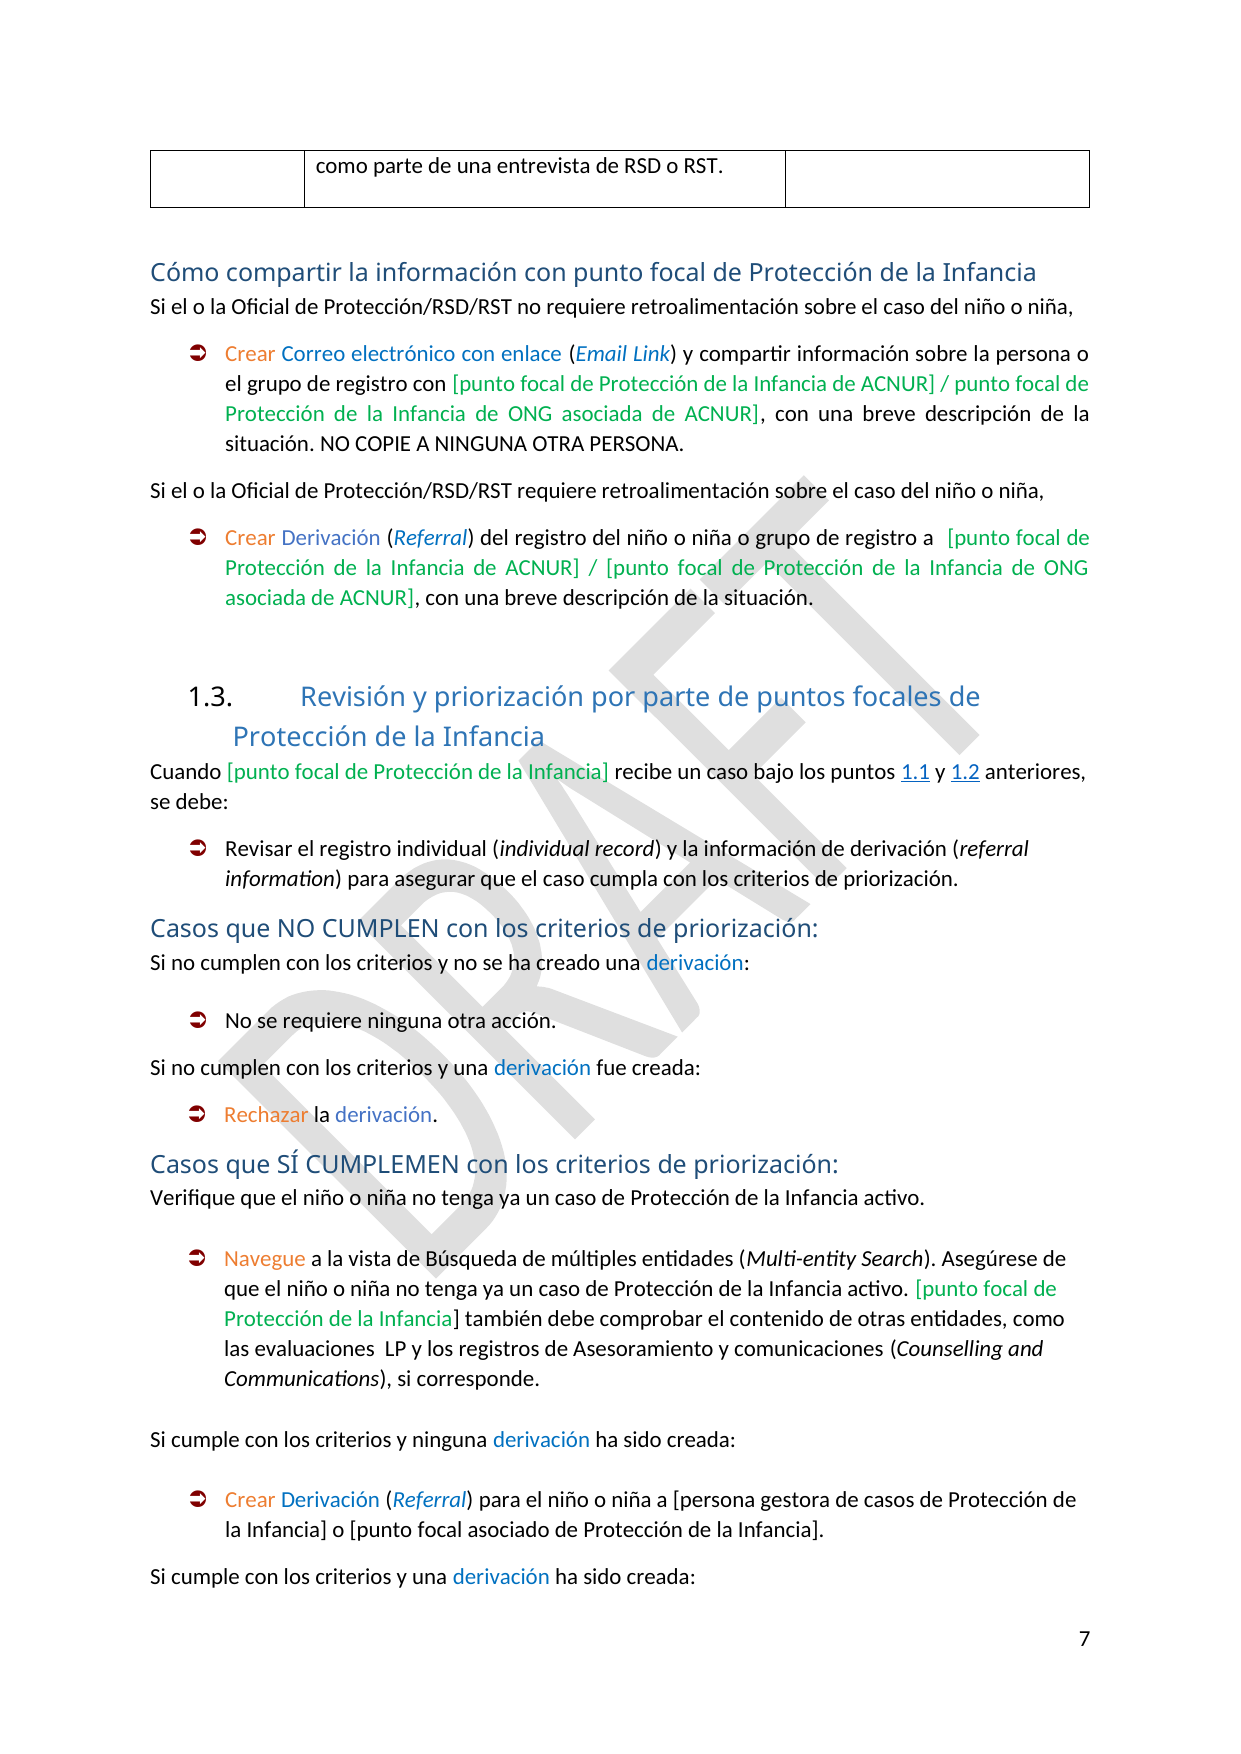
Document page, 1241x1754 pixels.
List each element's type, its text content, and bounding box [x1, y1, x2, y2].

list Crear Derivación (Referral) del registro del niño o niña o grupo de registro a [punto focal de Protección de la Infancia de ACNUR] / [punto focal de Protección de la Infancia de ONG asociada de ACNUR], con una breve descripción de la situación. [187, 523, 1090, 611]
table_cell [305, 151, 785, 207]
list Navegue a la vista de Búsqueda de múltiples entidades (Multi-entity Search). Asegúrese de que el niño o niña no tenga ya un caso de Protección de la Infancia activo. [punto focal de Protección de la Infancia] también debe comprobar el contenido de otras entidades, como las evaluaciones LP y los registros de Asesoramiento y comunicaciones (Counselling and Communications), si corresponde. [186, 1244, 1090, 1393]
subtitle Casos que NO CUMPLEN con los criterios de priorización: [150, 911, 1090, 945]
list Crear Correo electrónico con enlace (Email Link) y compartir información sobre la persona o el grupo de registro con [punto focal de Protección de la Infancia de ACNUR] / punto focal de Protección de la Infancia de ONG asociada de ACNUR], con una breve descripción de la situación. NO COPIE A NINGUNA OTRA PERSONA. [187, 339, 1090, 457]
list Rechazar la derivación. [186, 1100, 1090, 1128]
list No se requiere ninguna otra acción. [187, 1006, 1090, 1034]
text Si el o la Oficial de Protección/RSD/RST no requiere retroalimentación sobre el caso del niño o niña, [150, 292, 1090, 320]
list Verifique que el niño o niña no tenga ya un caso de Protección de la Infancia activo. [150, 1183, 1090, 1211]
list Crear Derivación (Referral) para el niño o niña a [persona gestora de casos de Protección de la Infancia] o [punto focal asociado de Protección de la Infancia]. [187, 1485, 1090, 1544]
list Si cumple con los criterios y ninguna derivación ha sido creada: [150, 1425, 1090, 1453]
text Si el o la Oficial de Protección/RSD/RST requiere retroalimentación sobre el caso del niño o niña, [150, 476, 1090, 504]
subtitle Cómo compartir la información con punto focal de Protección de la Infancia [150, 255, 1090, 289]
text Si no cumplen con los criterios y una derivación fue creada: [150, 1053, 1090, 1081]
text Si cumple con los criterios y una derivación ha sido creada: [150, 1562, 1090, 1591]
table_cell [786, 151, 1089, 207]
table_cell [151, 151, 304, 207]
subtitle Revisión y priorización por parte de puntos focales de Protección de la Infancia [187, 677, 1090, 754]
text Cuando [punto focal de Protección de la Infancia] recibe un caso bajo los puntos 1.1 y 1.2 anteriores, se debe: [150, 757, 1090, 815]
subtitle Casos que SÍ CUMPLEMEN con los criterios de priorización: [150, 1147, 1090, 1181]
list Revisar el registro individual (individual record) y la información de derivación (referral information) para asegurar que el caso cumpla con los criterios de priorización. [187, 834, 1090, 892]
list Si no cumplen con los criterios y no se ha creado una derivación: [150, 948, 1090, 976]
